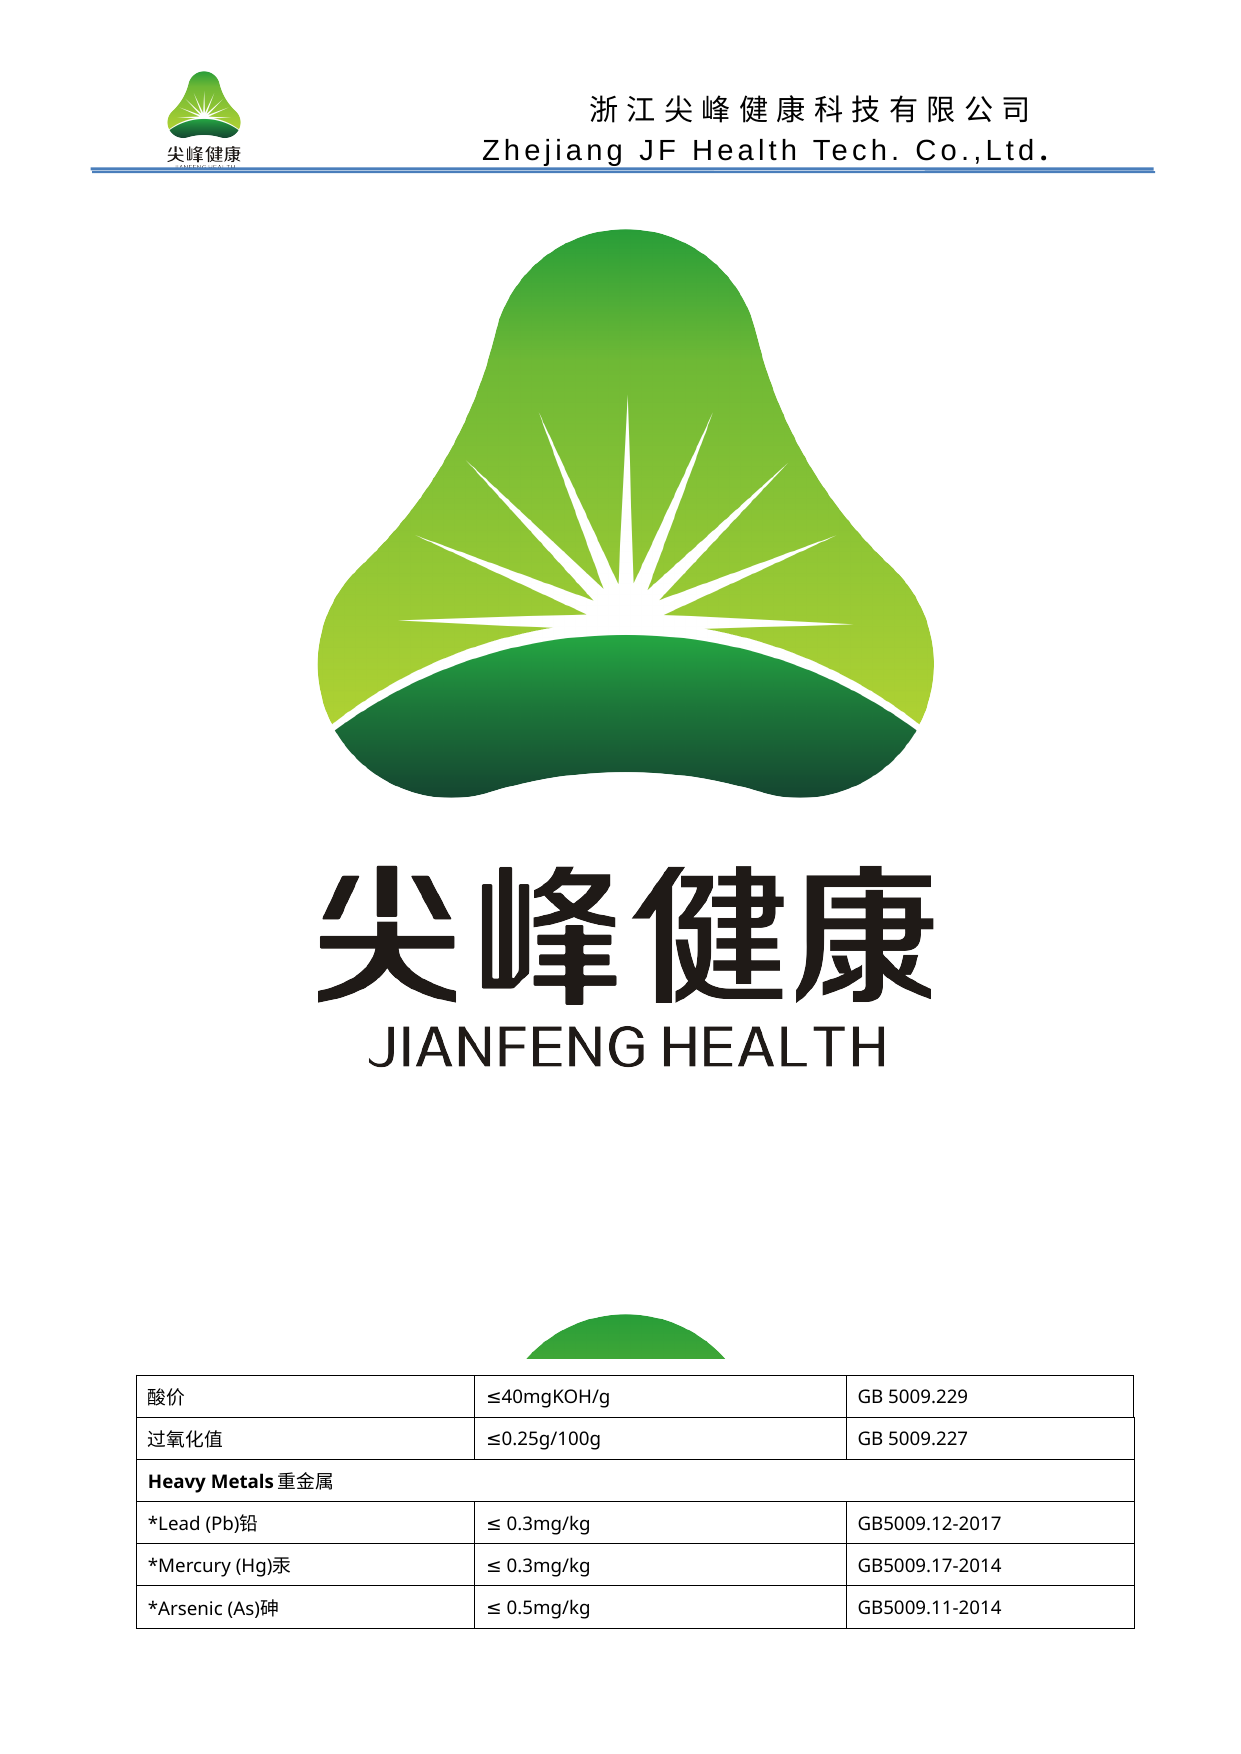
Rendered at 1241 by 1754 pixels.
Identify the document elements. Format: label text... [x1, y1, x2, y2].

table_cell ≤ 0.3mg/kg [475, 1502, 846, 1543]
table_cell Heavy Metals重金属 [137, 1460, 1134, 1501]
table_cell 酸价 [137, 1376, 474, 1417]
picture [147, 168, 1104, 1128]
table_cell GB5009.17-2014 [847, 1544, 1134, 1585]
table_cell 过氧化值 [137, 1418, 474, 1459]
table_cell GB5009.12-2017 [847, 1502, 1134, 1543]
picture [147, 1253, 1104, 1359]
table_cell *Mercury (Hg)汞 [137, 1544, 474, 1585]
table_cell *Arsenic (As)砷 [137, 1586, 474, 1628]
table_cell *Lead (Pb)铅 [137, 1502, 474, 1543]
table_cell GB 5009.229 [847, 1376, 1133, 1417]
table_cell ≤0.25g/100g [475, 1418, 846, 1459]
table_cell ≤ 0.5mg/kg [475, 1586, 846, 1628]
picture [147, 64, 261, 167]
table_cell ≤ 0.3mg/kg [475, 1544, 846, 1585]
table_cell GB5009.11-2014 [847, 1586, 1134, 1628]
table_cell ≤40mgKOH/g [475, 1376, 846, 1417]
table_cell GB 5009.227 [847, 1418, 1134, 1459]
